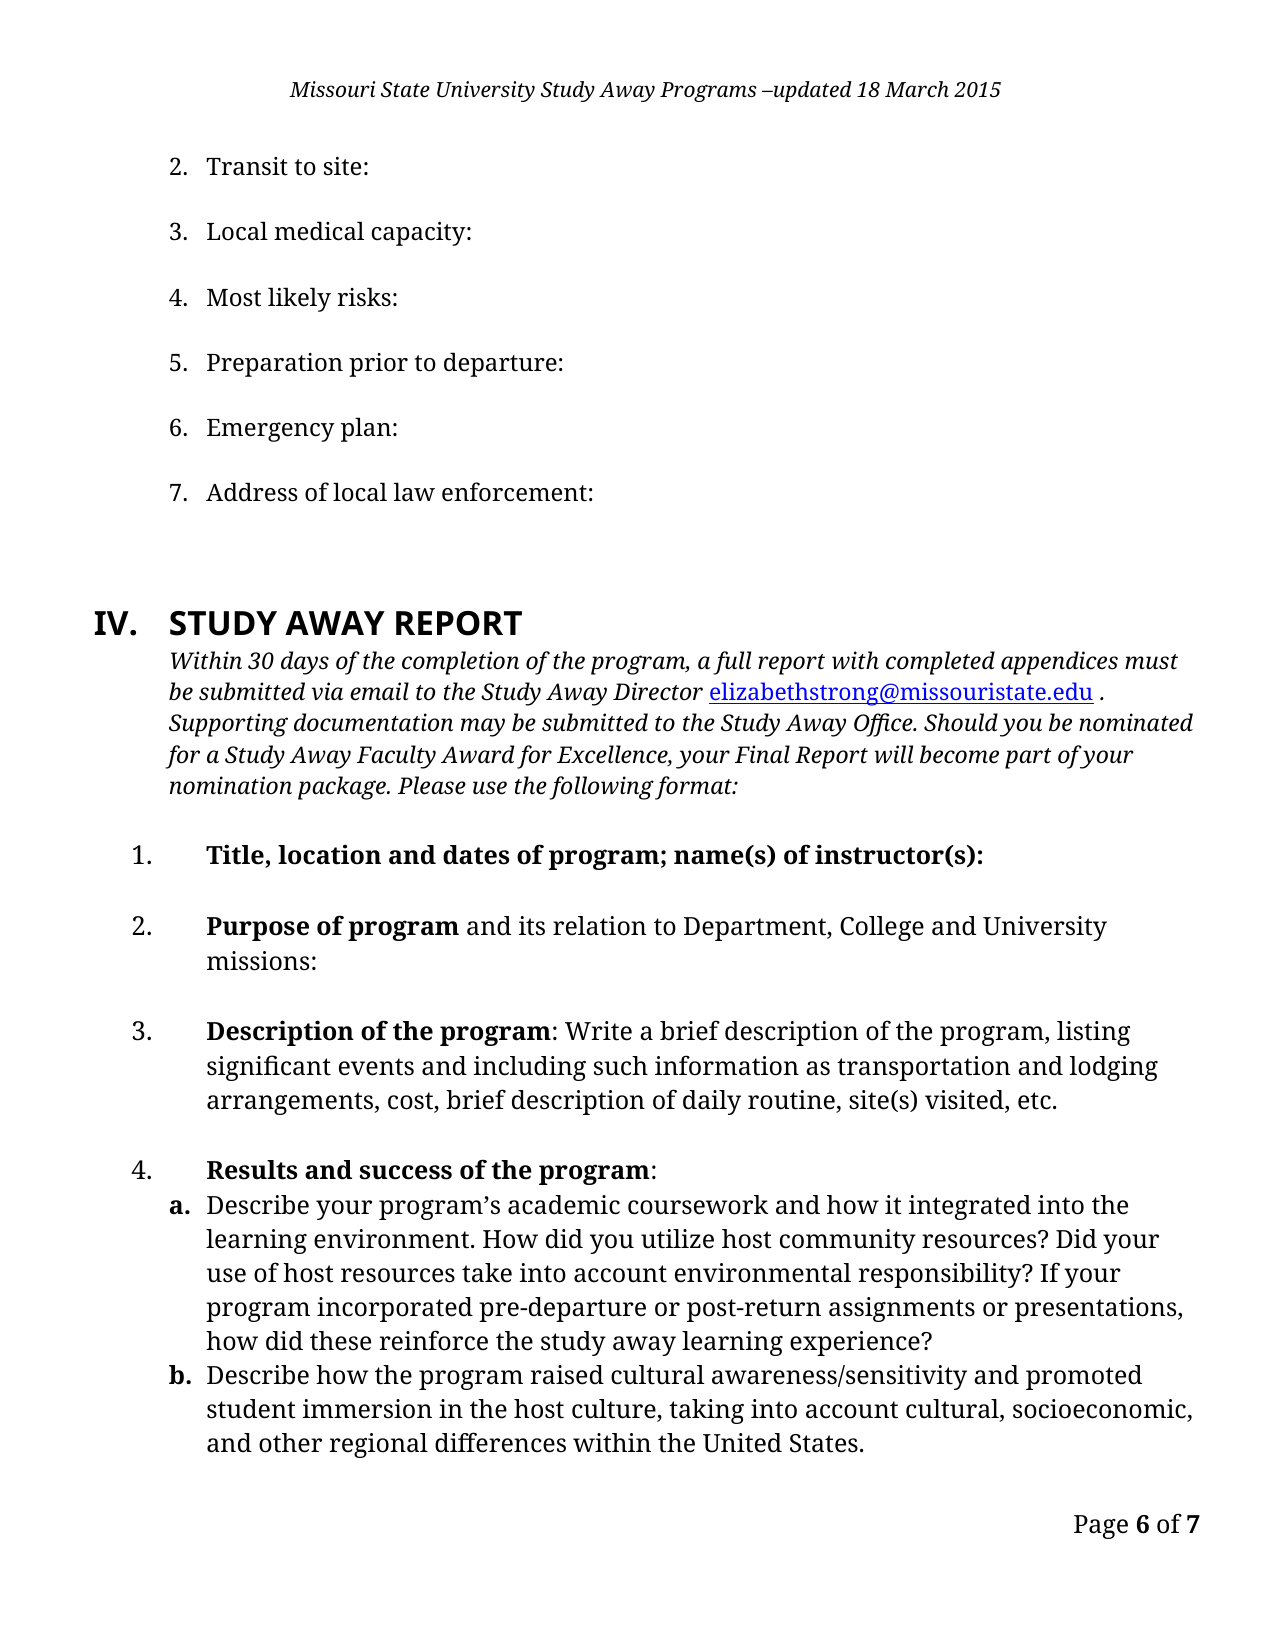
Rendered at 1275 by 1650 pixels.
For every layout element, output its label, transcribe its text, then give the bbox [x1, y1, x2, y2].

list Title, location and dates of program; name(s) of instructor(s): [131, 837, 1200, 872]
list Local medical capacity: [169, 215, 1200, 248]
list Purpose of program and its relation to Department, College and University missions: [131, 908, 1200, 977]
list Results and success of the program: [131, 1152, 1200, 1187]
list Address of local law enforcement: [169, 476, 1200, 509]
list Emergency plan: [169, 411, 1200, 443]
list Description of the program: Write a brief description of the program, listing significant events and including such information as transportation and lodging arrangements, cost, brief description of daily routine, site(s) visited, etc. [131, 1013, 1200, 1116]
list Transit to site: [169, 150, 1200, 183]
text Within 30 days of the completion of the program, a full report with completed appendices must be submitted via email to the Study Away Director elizabethstrong@missouristate.edu . Supporting documentation may be submitted to the Study Away Office. Should you be nominated for a Study Away Faculty Award for Excellence, your Final Report will become part of your nomination package. Please use the following format: [169, 645, 1200, 801]
list Most likely risks: [169, 280, 1200, 313]
list Preparation prior to departure: [169, 346, 1200, 378]
text IV. STUDY AWAY REPORT [94, 599, 1200, 645]
list Describe how the program raised cultural awareness/sensitivity and promoted student immersion in the host culture, taking into account cultural, socioeconomic, and other regional differences within the United States. [169, 1358, 1200, 1460]
list Describe your program’s academic coursework and how it integrated into the learning environment. How did you utilize host community resources? Did your use of host resources take into account environmental responsibility? If your program incorporated pre-departure or post-return assignments or presentations, how did these reinforce the study away learning experience? [169, 1187, 1200, 1358]
